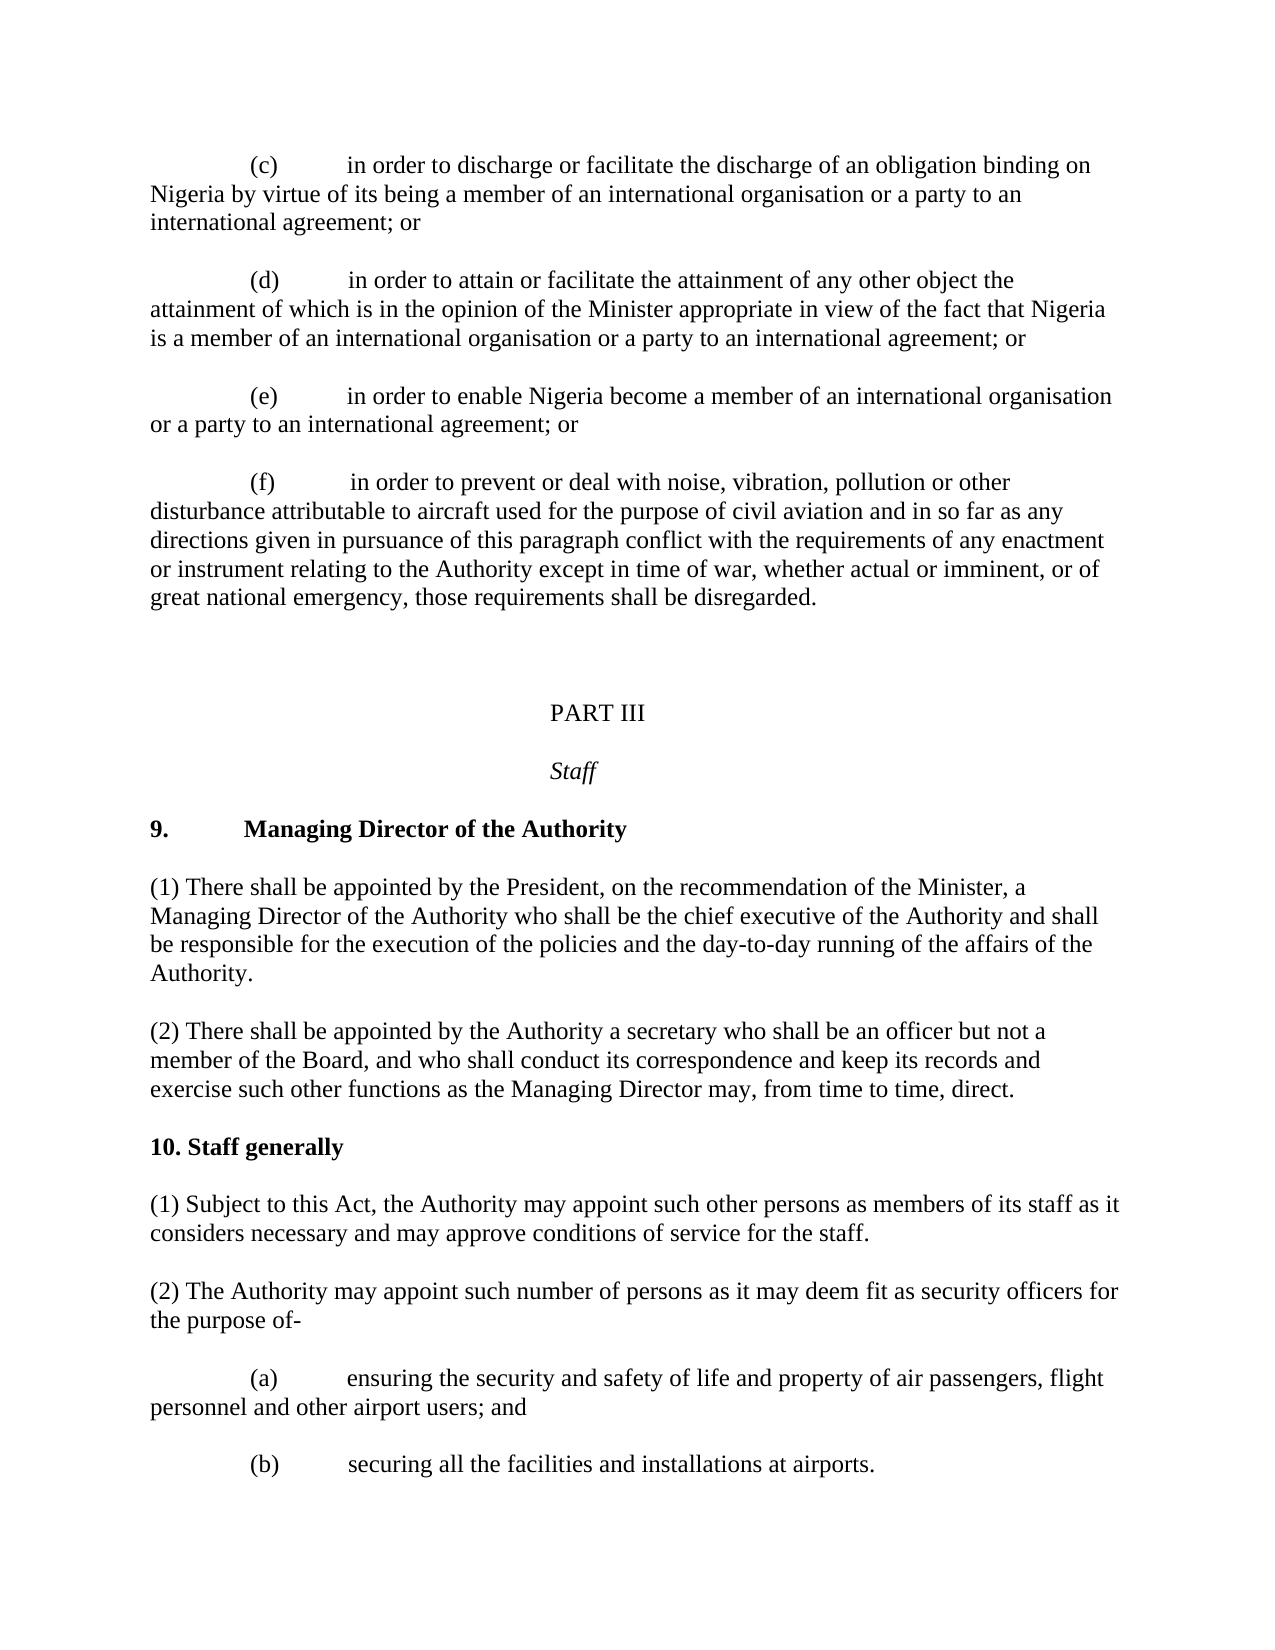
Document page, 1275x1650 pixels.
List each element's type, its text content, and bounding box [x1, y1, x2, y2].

text (c) in order to discharge or facilitate the discharge of an obligation binding on Nigeria by virtue of its being a member of an international organisation or a party to an international agreement; or [150, 150, 1125, 236]
text PART III [150, 698, 1125, 727]
text (1) Subject to this Act, the Authority may appoint such other persons as members of its staff as it considers necessary and may approve conditions of service for the staff. [150, 1189, 1125, 1247]
text Staff [150, 756, 1125, 785]
text (2) The Authority may appoint such number of persons as it may deem fit as security officers for the purpose of- [150, 1276, 1125, 1334]
text (1) There shall be appointed by the President, on the recommendation of the Minister, a Managing Director of the Authority who shall be the chief executive of the Authority and shall be responsible for the execution of the policies and the day-to-day running of the affairs of the Authority. [150, 872, 1125, 987]
text (d) in order to attain or facilitate the attainment of any other object the attainment of which is in the opinion of the Minister appropriate in view of the fact that Nigeria is a member of an international organisation or a party to an international agreement; or [150, 265, 1125, 352]
text (a) ensuring the security and safety of life and property of air passengers, flight personnel and other airport users; and [150, 1363, 1125, 1420]
text (f) in order to prevent or deal with noise, vibration, pollution or other disturbance attributable to aircraft used for the purpose of civil aviation and in so far as any directions given in pursuance of this paragraph conflict with the requirements of any enactment or instrument relating to the Authority except in time of war, whether actual or imminent, or of great national emergency, those requirements shall be disregarded. [150, 467, 1125, 611]
text 10. Staff generally [150, 1132, 1125, 1160]
text (e) in order to enable Nigeria become a member of an international organisation or a party to an international agreement; or [150, 381, 1125, 438]
text (b) securing all the facilities and installations at airports. [150, 1449, 1125, 1478]
text (2) There shall be appointed by the Authority a secretary who shall be an officer but not a member of the Board, and who shall conduct its correspondence and keep its records and exercise such other functions as the Managing Director may, from time to time, direct. [150, 1016, 1125, 1102]
text 9. Managing Director of the Authority [150, 814, 1125, 843]
